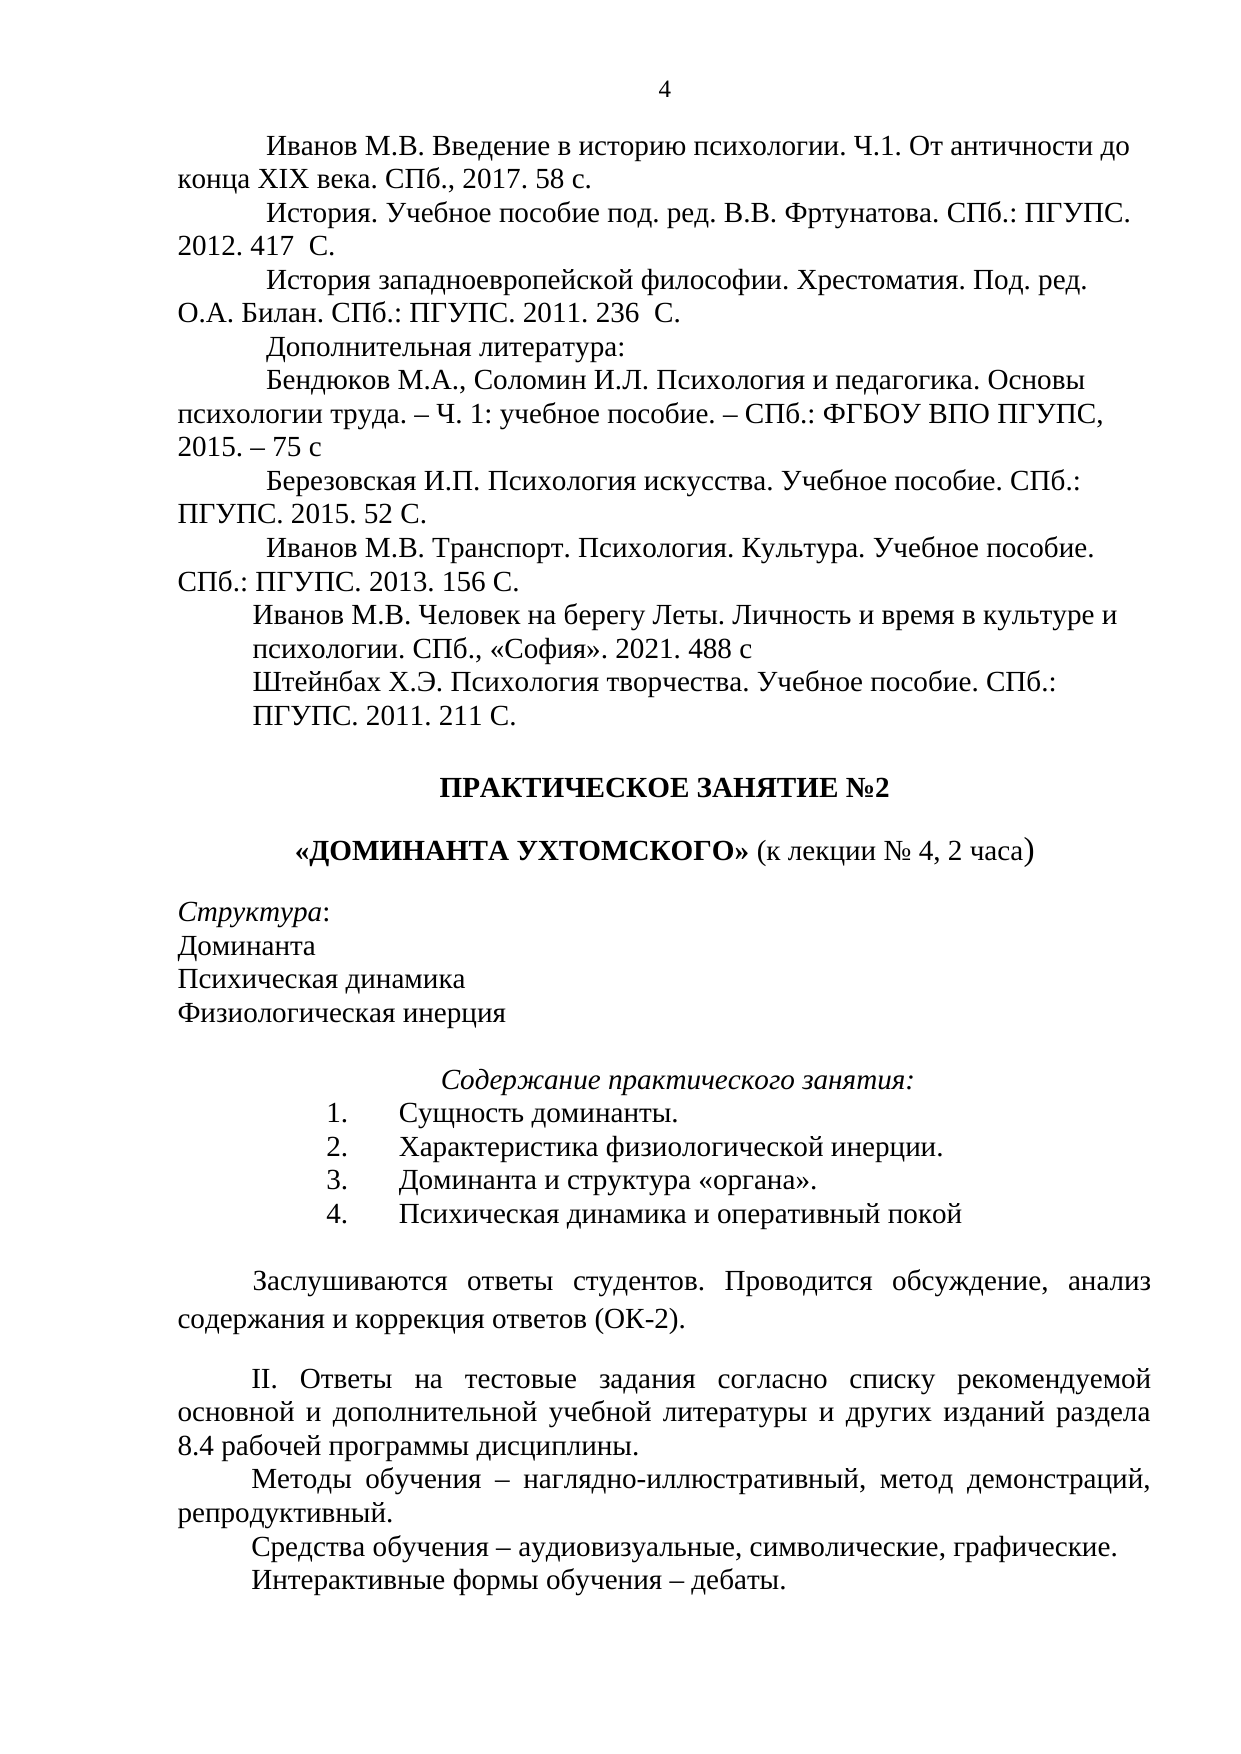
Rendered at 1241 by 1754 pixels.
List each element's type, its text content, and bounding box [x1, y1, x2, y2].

list Психическая динамика и оперативный покой [252, 1196, 1152, 1229]
list Характеристика физиологической инерции. [252, 1129, 1152, 1162]
text Дополнительная литература: [177, 329, 1152, 362]
text Психическая динамика [177, 961, 1152, 995]
text Иванов М.В. Транспорт. Психология. Культура. Учебное пособие. СПб.: ПГУПС. 2013. 156 С. [177, 530, 1152, 597]
text Физиологическая инерция [177, 995, 1152, 1028]
text Доминанта [177, 928, 1152, 961]
text II. Ответы на тестовые задания согласно списку рекомендуемой основной и дополнительной учебной литературы и других изданий раздела 8.4 рабочей программы дисциплины. [177, 1361, 1152, 1462]
text Иванов М.В. Человек на берегу Леты. Личность и время в культуре и психологии. СПб., «София». 2021. 488 с [252, 597, 1152, 664]
list Сущность доминанты. [252, 1095, 1152, 1129]
text Бендюков М.А., Соломин И.Л. Психология и педагогика. Основы психологии труда. – Ч. 1: учебное пособие. – СПб.: ФГБОУ ВПО ПГУПС, 2015. – 75 с [177, 362, 1152, 463]
text История. Учебное пособие под. ред. В.В. Фртунатова. СПб.: ПГУПС. 2012. 417 С. [177, 195, 1152, 262]
list Доминанта и структура «органа». [252, 1162, 1152, 1196]
text Средства обучения – аудиовизуальные, символические, графические. [177, 1529, 1152, 1562]
text История западноевропейской философии. Хрестоматия. Под. ред. О.А. Билан. СПб.: ПГУПС. 2011. 236 С. [177, 262, 1152, 329]
text Заслушиваются ответы студентов. Проводится обсуждение, анализ содержания и коррекция ответов (ОК-2). [177, 1263, 1152, 1335]
text Содержание практического занятия: [177, 1062, 1152, 1095]
text «ДОМИНАНТА УХТОМСКОГО» (к лекции № 4, 2 часа) [177, 829, 1152, 868]
text Иванов М.В. Введение в историю психологии. Ч.1. От античности до конца XIX века. СПб., 2017. 58 с. [177, 128, 1152, 195]
text ПРАКТИЧЕСКОЕ ЗАНЯТИЕ №2 [177, 770, 1152, 803]
text Структура: [177, 894, 1152, 928]
text Березовская И.П. Психология искусства. Учебное пособие. СПб.: ПГУПС. 2015. 52 С. [177, 463, 1152, 530]
text Методы обучения – наглядно-иллюстративный, метод демонстраций, репродуктивный. [177, 1462, 1152, 1529]
text Штейнбах Х.Э. Психология творчества. Учебное пособие. СПб.: ПГУПС. 2011. 211 С. [252, 664, 1152, 731]
text Интерактивные формы обучения – дебаты. [177, 1562, 1152, 1596]
